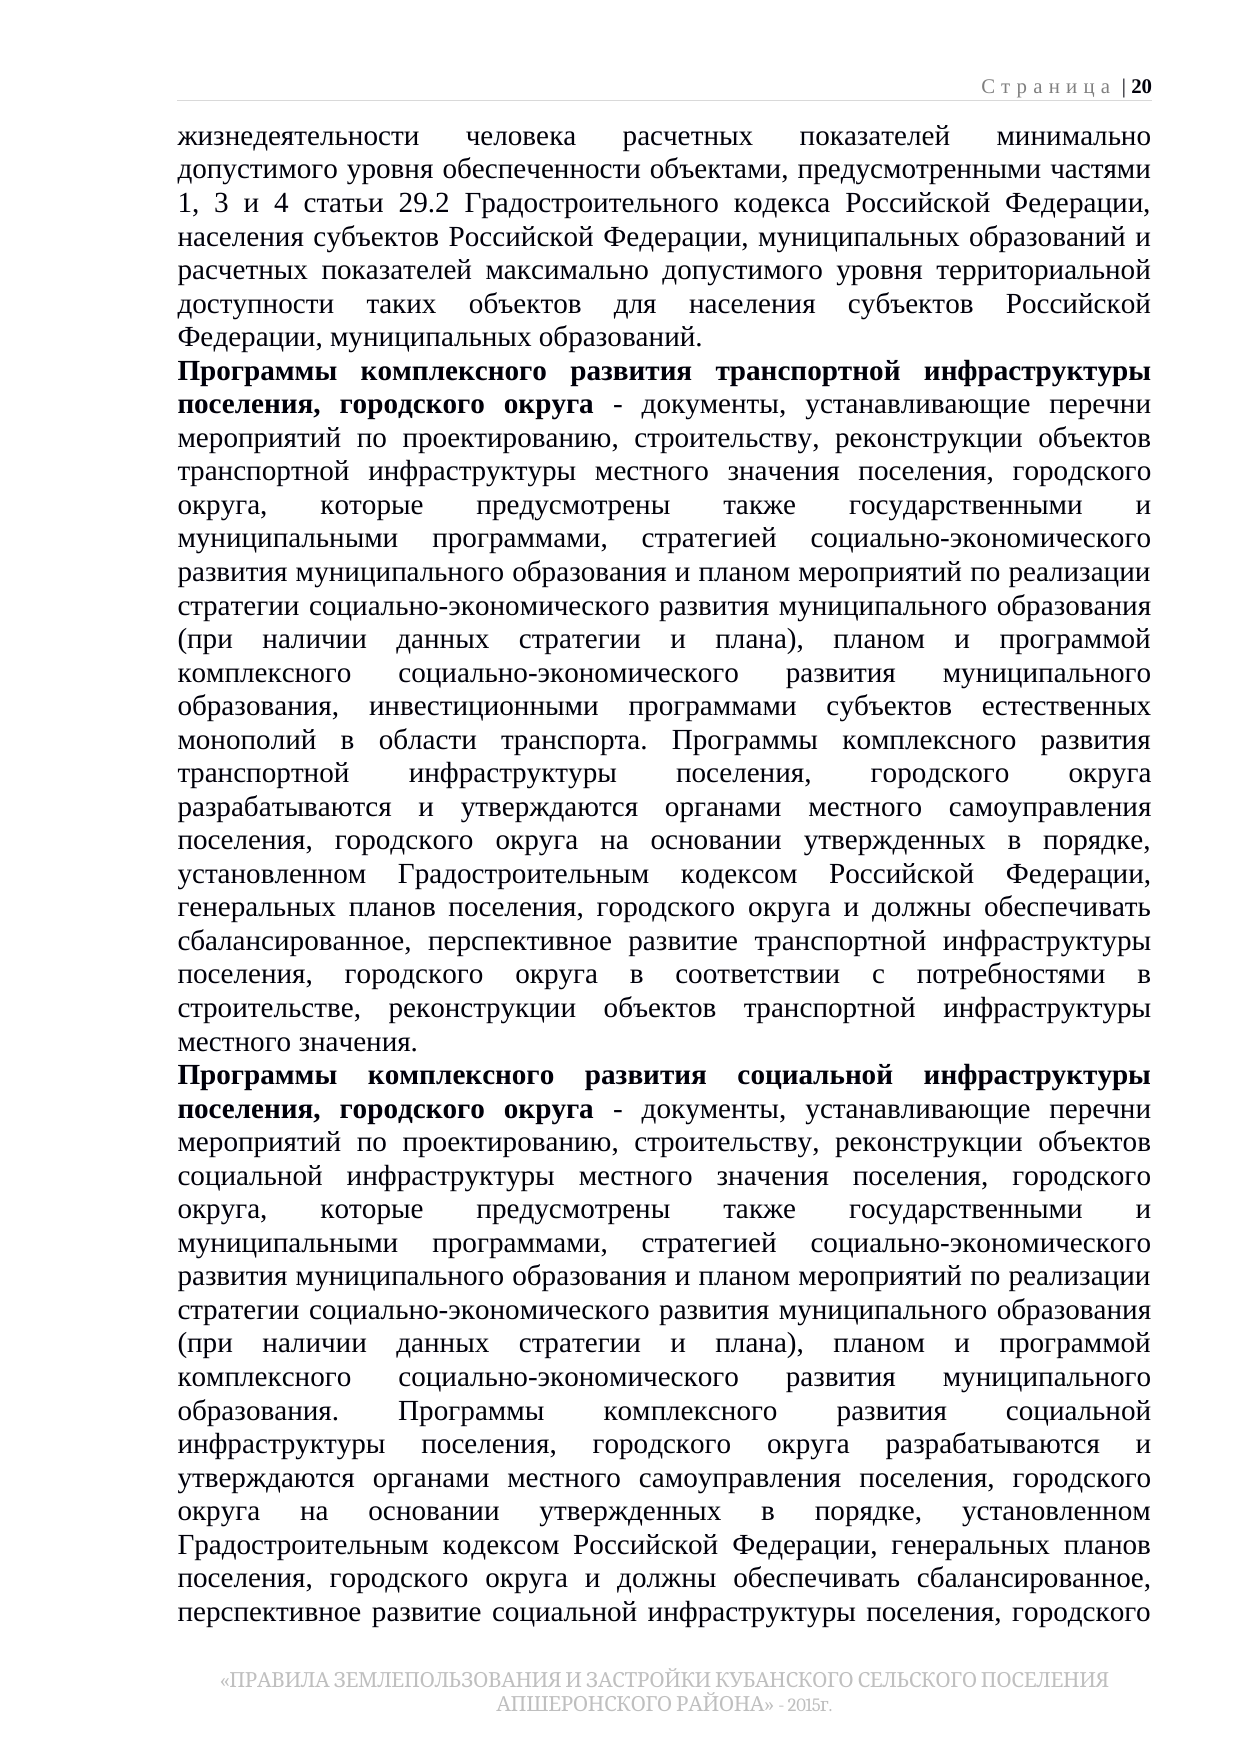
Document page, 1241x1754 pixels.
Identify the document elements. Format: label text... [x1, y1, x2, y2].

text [177, 1057, 1152, 1627]
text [177, 118, 1152, 353]
text Программы комплексного развития транспортной инфраструктуры поселения, городского округа - документы, устанавливающие перечни мероприятий по проектированию, строительству, реконструкции объектов транспортной инфраструктуры местного значения поселения, городского округа, которые предусмотрены также государственными и муниципальными программами, стратегией социально-экономического развития муниципального образования и планом мероприятий по реализации стратегии социально-экономического развития муниципального образования (при наличии данных стратегии и плана), планом и программой комплексного социально-экономического развития муниципального образования, инвестиционными программами субъектов естественных монополий в области транспорта. Программы комплексного развития транспортной инфраструктуры поселения, городского округа разрабатываются и утверждаются органами местного самоуправления поселения, городского округа на основании утвержденных в порядке, установленном Градостроительным кодексом Российской Федерации, генеральных планов поселения, городского округа и должны обеспечивать сбалансированное, перспективное развитие транспортной инфраструктуры поселения, городского округа в соответствии с потребностями в строительстве, реконструкции объектов транспортной инфраструктуры местного значения. [177, 353, 1152, 1057]
